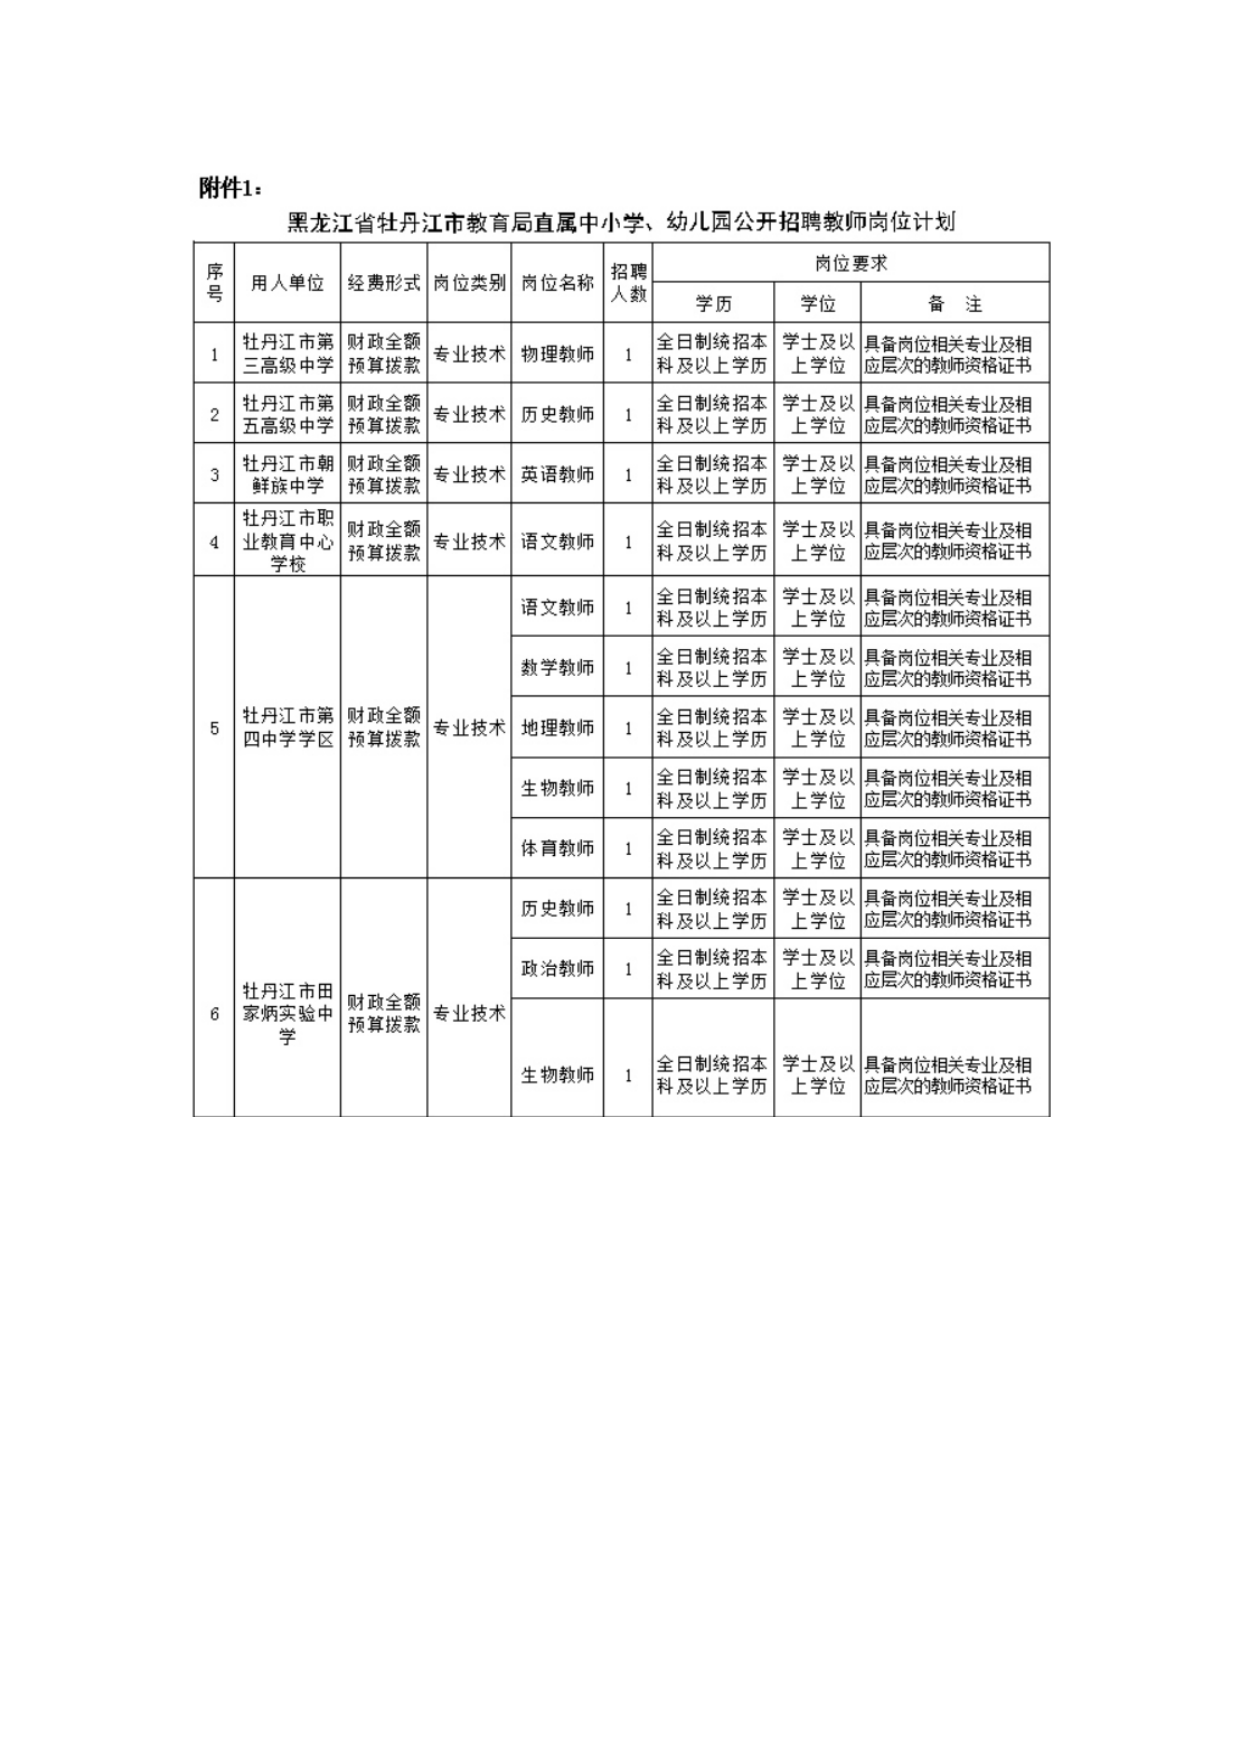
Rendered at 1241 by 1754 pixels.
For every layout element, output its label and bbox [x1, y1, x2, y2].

picture [187, 162, 1053, 1117]
